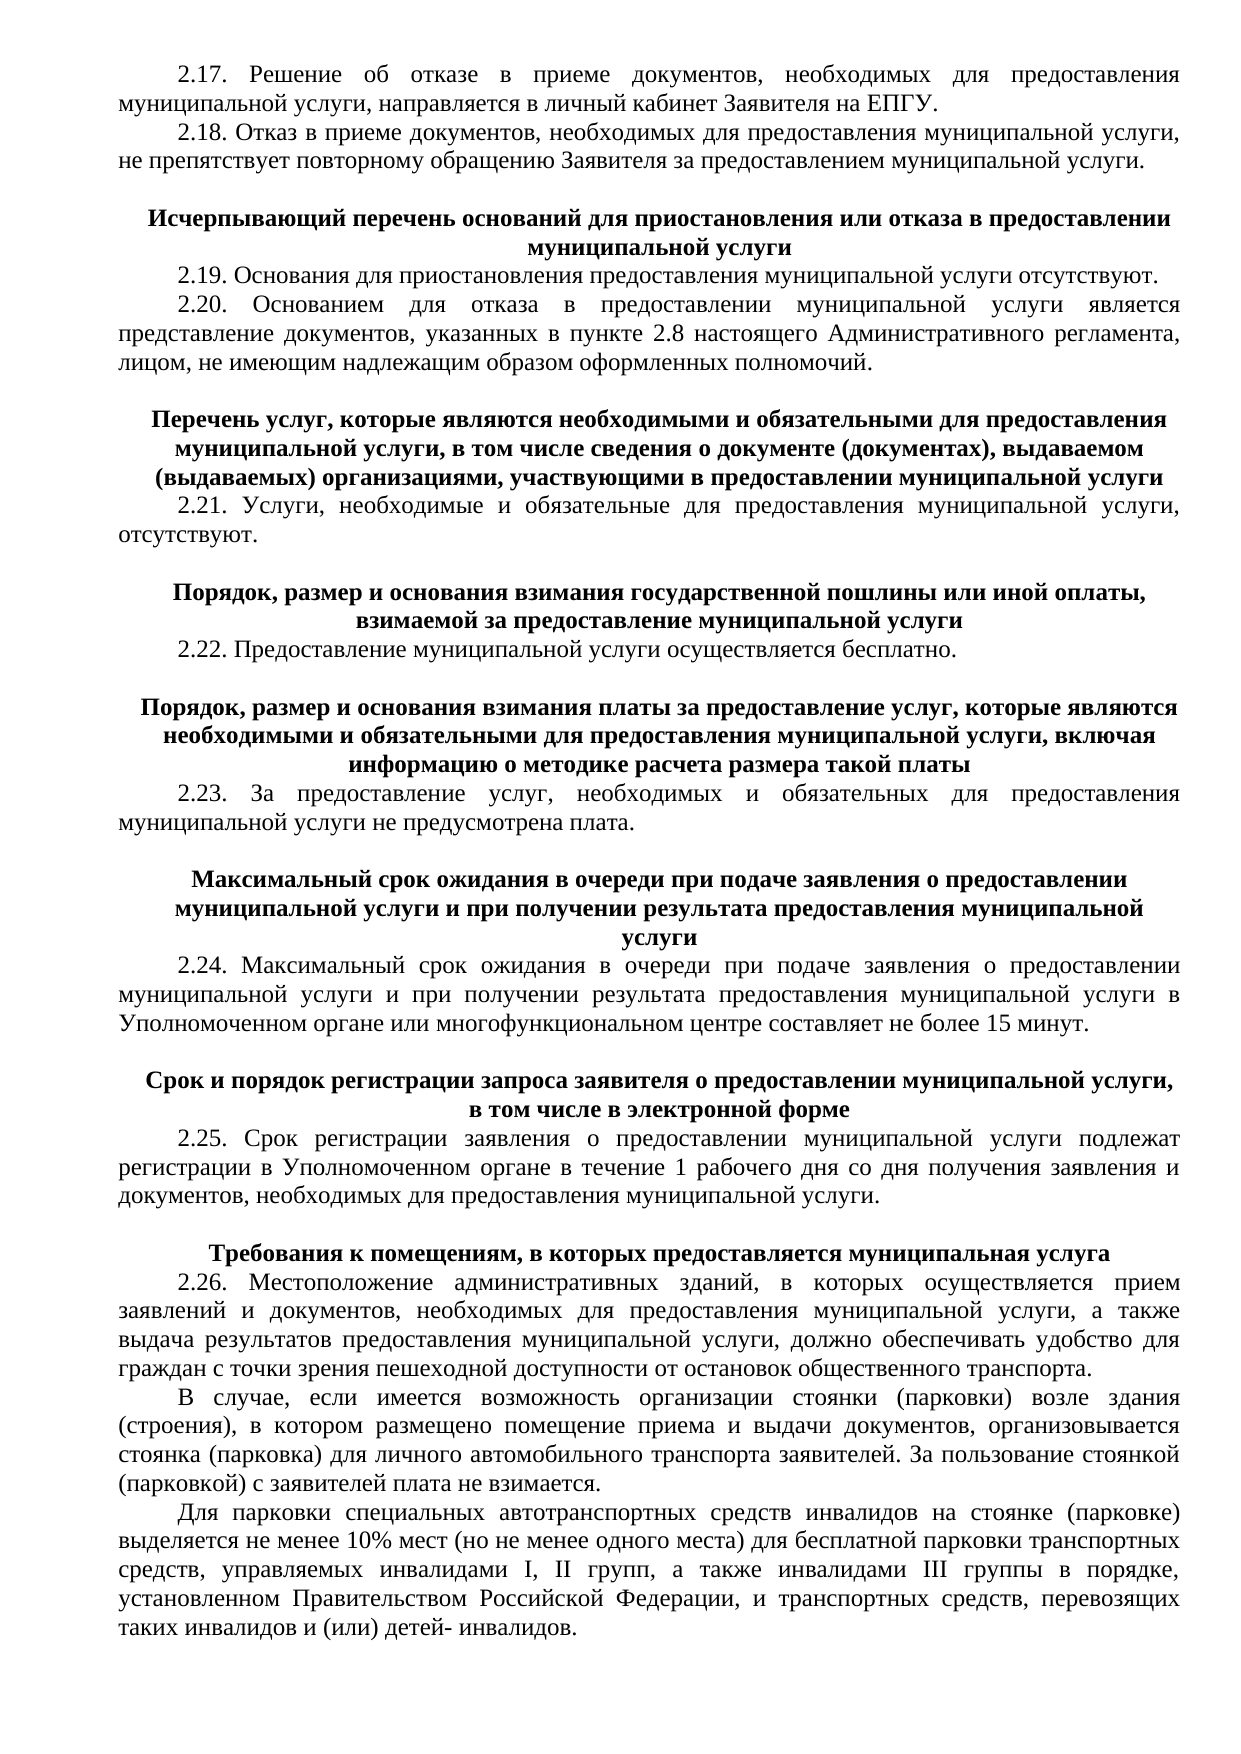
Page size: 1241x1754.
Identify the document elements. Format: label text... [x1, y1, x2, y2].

subtitle Исчерпывающий перечень оснований для приостановления или отказа в предоставлении муниципальной услуги [138, 203, 1181, 260]
text В случае, если имеется возможность организации стоянки (парковки) возле здания (строения), в котором размещено помещение приема и выдачи документов, организовывается стоянка (парковка) для личного автомобильного транспорта заявителей. За пользование стоянкой (парковкой) с заявителей плата не взимается. [118, 1382, 1181, 1497]
text 2.20. Основанием для отказа в предоставлении муниципальной услуги является представление документов, указанных в пункте 2.8 настоящего Административного регламента, лицом, не имеющим надлежащим образом оформленных полномочий. [118, 289, 1181, 375]
subtitle Перечень услуг, которые являются необходимыми и обязательными для предоставления муниципальной услуги, в том числе сведения о документе (документах), выдаваемом (выдаваемых) организациями, участвующими в предоставлении муниципальной услуги [138, 404, 1181, 490]
text 2.17. Решение об отказе в приеме документов, необходимых для предоставления муниципальной услуги, направляется в личный кабинет Заявителя на ЕПГУ. [118, 59, 1181, 117]
subtitle Порядок, размер и основания взимания платы за предоставление услуг, которые являются необходимыми и обязательными для предоставления муниципальной услуги, включая информацию о методике расчета размера такой платы [138, 692, 1181, 778]
text 2.22. Предоставление муниципальной услуги осуществляется бесплатно. [118, 634, 1181, 663]
text Для парковки специальных автотранспортных средств инвалидов на стоянке (парковке) выделяется не менее 10% мест (но не менее одного места) для бесплатной парковки транспортных средств, управляемых инвалидами I, II групп, а также инвалидами III группы в порядке, установленном Правительством Российской Федерации, и транспортных средств, перевозящих таких инвалидов и (или) детей- инвалидов. [118, 1497, 1181, 1640]
subtitle Требования к помещениям, в которых предоставляется муниципальная услуга [138, 1238, 1181, 1267]
text 2.23. За предоставление услуг, необходимых и обязательных для предоставления муниципальной услуги не предусмотрена плата. [118, 778, 1181, 835]
text 2.24. Максимальный срок ожидания в очереди при подаче заявления о предоставлении муниципальной услуги и при получении результата предоставления муниципальной услуги в Уполномоченном органе или многофункциональном центре составляет не более 15 минут. [118, 950, 1181, 1037]
text 2.19. Основания для приостановления предоставления муниципальной услуги отсутствуют. [118, 260, 1181, 289]
text 2.21. Услуги, необходимые и обязательные для предоставления муниципальной услуги, отсутствуют. [118, 490, 1181, 548]
subtitle Порядок, размер и основания взимания государственной пошлины или иной оплаты, взимаемой за предоставление муниципальной услуги [138, 577, 1181, 634]
text 2.25. Срок регистрации заявления о предоставлении муниципальной услуги подлежат регистрации в Уполномоченном органе в течение 1 рабочего дня со дня получения заявления и документов, необходимых для предоставления муниципальной услуги. [118, 1123, 1181, 1209]
text 2.18. Отказ в приеме документов, необходимых для предоставления муниципальной услуги, не препятствует повторному обращению Заявителя за предоставлением муниципальной услуги. [118, 117, 1181, 174]
text 2.26. Местоположение административных зданий, в которых осуществляется прием заявлений и документов, необходимых для предоставления муниципальной услуги, а также выдача результатов предоставления муниципальной услуги, должно обеспечивать удобство для граждан с точки зрения пешеходной доступности от остановок общественного транспорта. [118, 1267, 1181, 1382]
subtitle Максимальный срок ожидания в очереди при подаче заявления о предоставлении муниципальной услуги и при получении результата предоставления муниципальной услуги [138, 864, 1181, 950]
subtitle Срок и порядок регистрации запроса заявителя о предоставлении муниципальной услуги, в том числе в электронной форме [138, 1065, 1181, 1123]
